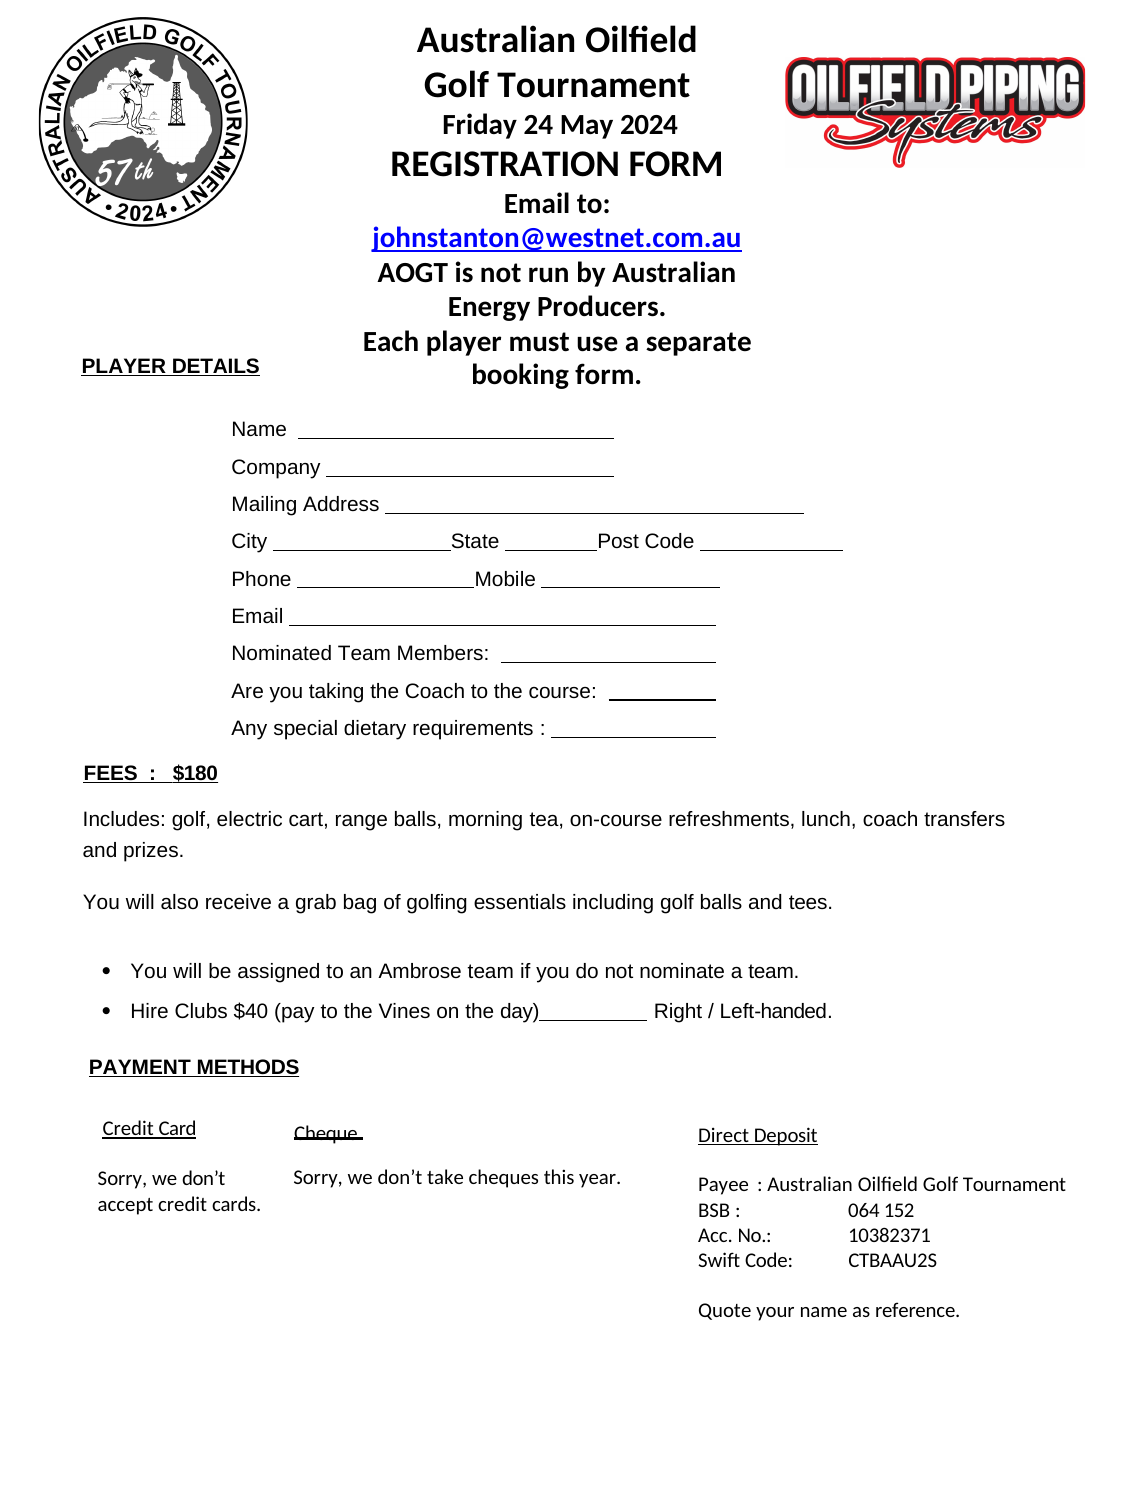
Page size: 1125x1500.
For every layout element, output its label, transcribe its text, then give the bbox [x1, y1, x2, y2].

text Payee : Australian Oilfield Golf Tournament [698, 1172, 1119, 1197]
text Credit Card [102, 1116, 367, 1141]
subtitle REGISTRATION FORM [387, 141, 727, 185]
text Sorry, we don’t [97, 1166, 367, 1191]
list Hire Clubs $40 (pay to the Vines on the day) Right / Left-handed. [103, 999, 1119, 1023]
text Quote your name as reference. [698, 1297, 1119, 1322]
picture [38, 17, 248, 241]
picture [785, 57, 1085, 168]
text Email Nominated Team Members: Are you taking the Coach to the course: Any special dietary requirements : [231, 604, 724, 740]
text Email to: johnstanton@westnet.com.au AOGT is not run by Australian Energy Producers. [336, 187, 778, 323]
text Swift Code: CTBAAU2S [698, 1247, 1119, 1272]
text You will also receive a grab bag of golfing essentials including golf balls and tees. [83, 890, 1119, 914]
text Mailing Address City State Post Code Phone Mobile [231, 492, 843, 590]
text PLAYER DETAILS [81, 354, 264, 378]
text Friday 24 May 2024 [328, 107, 785, 141]
text Direct Deposit [698, 1122, 1119, 1147]
subtitle Australian Oilfield Golf Tournament [387, 17, 727, 107]
text Each player must use a separate booking form. [363, 324, 842, 392]
text Acc. No.: 10382371 [698, 1222, 1119, 1247]
subtitle FEES : $180 [83, 761, 1119, 785]
subtitle PAYMENT METHODS [89, 1055, 1119, 1079]
text Name Company [231, 417, 618, 478]
text accept credit cards. [97, 1191, 367, 1216]
text BSB : 064 152 [698, 1197, 1119, 1222]
list You will be assigned to an Ambrose team if you do not nominate a team. [103, 959, 1119, 983]
text Includes: golf, electric cart, range balls, morning tea, on-course refreshments, lunch, coach transfers and prizes. [82, 807, 1036, 862]
